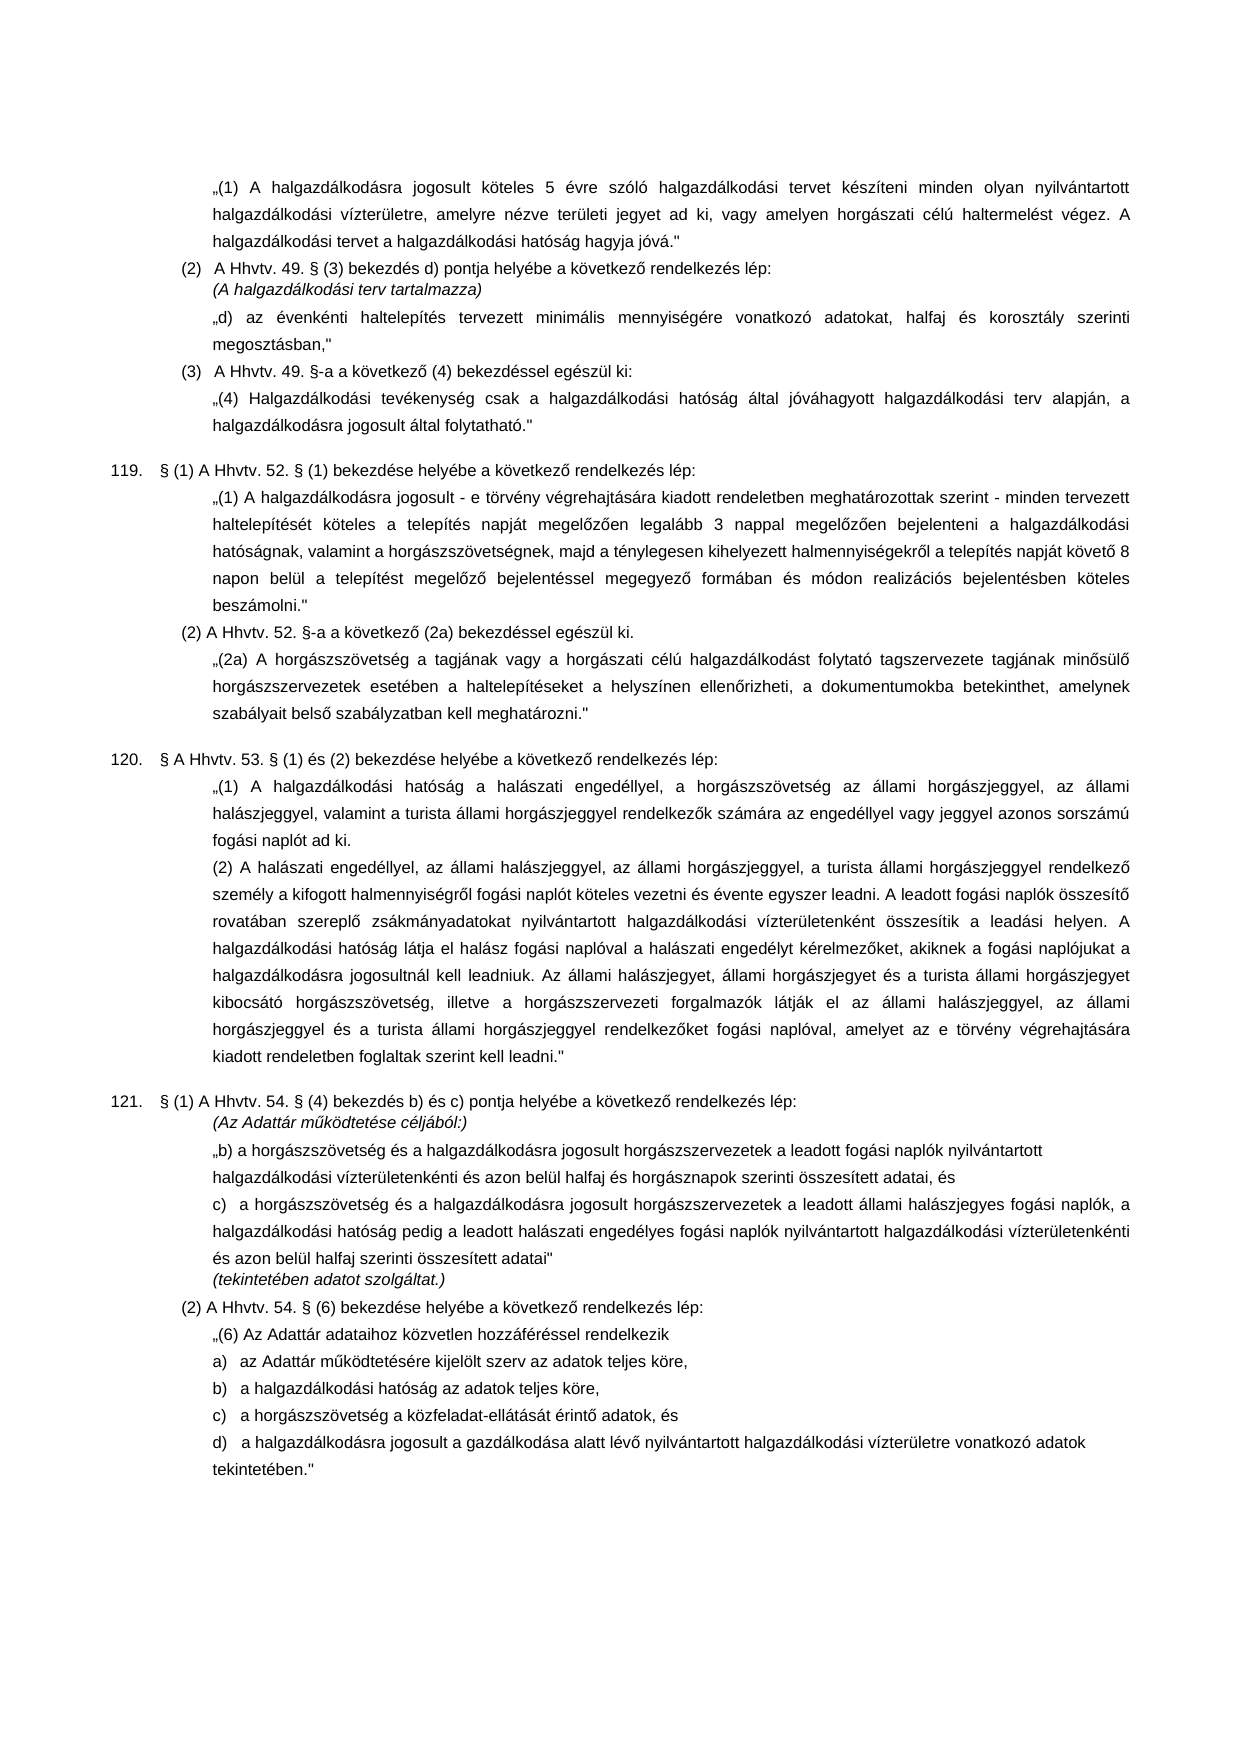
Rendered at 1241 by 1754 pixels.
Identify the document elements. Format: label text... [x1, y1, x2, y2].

text „(1) A halgazdálkodásra jogosult - e törvény végrehajtására kiadott rendeletben meghatározottak szerint - minden tervezett haltelepítését köteles a telepítés napját megelőzően legalább 3 nappal megelőzően bejelenteni a halgazdálkodási hatóságnak, valamint a horgászszövetségnek, majd a ténylegesen kihelyezett halmennyiségekről a telepítés napját követő 8 napon belül a telepítést megelőző bejelentéssel megegyező formában és módon realizációs bejelentésben köteles beszámolni." [212, 482, 1131, 617]
list § A Hhvtv. 53. § (1) és (2) bekezdése helyébe a következő rendelkezés lép: [110, 744, 1131, 771]
list § (1) A Hhvtv. 54. § (4) bekezdés b) és c) pontja helyébe a következő rendelkezés lép: [110, 1086, 1131, 1113]
list § (1) A Hhvtv. 52. § (1) bekezdése helyébe a következő rendelkezés lép: [110, 455, 1131, 482]
list A Hhvtv. 49. §-a a következő (4) bekezdéssel egészül ki: [181, 356, 1131, 383]
text (Az Adattár működtetése céljából:) [213, 1113, 1131, 1132]
text (tekintetében adatot szolgáltat.) [213, 1270, 1131, 1289]
list A Hhvtv. 49. § (3) bekezdés d) pontja helyébe a következő rendelkezés lép: [181, 253, 1131, 280]
list a horgászszövetség a közfeladat-ellátását érintő adatok, és [212, 1400, 1131, 1427]
text „(1) A halgazdálkodásra jogosult köteles 5 évre szóló halgazdálkodási tervet készíteni minden olyan nyilvántartott halgazdálkodási vízterületre, amelyre nézve területi jegyet ad ki, vagy amelyen horgászati célú haltermelést végez. A halgazdálkodási tervet a halgazdálkodási hatóság hagyja jóvá." [212, 172, 1131, 253]
text „b) a horgászszövetség és a halgazdálkodásra jogosult horgászszervezetek a leadott fogási naplók nyilvántartott halgazdálkodási vízterületenkénti és azon belül halfaj és horgásznapok szerinti összesített adatai, és [212, 1135, 1131, 1189]
text „(6) Az Adattár adataihoz közvetlen hozzáféréssel rendelkezik [212, 1319, 1131, 1346]
text (A halgazdálkodási terv tartalmazza) [213, 280, 1131, 299]
text (2) A Hhvtv. 52. §-a a következő (2a) bekezdéssel egészül ki. [181, 617, 1131, 644]
list a halgazdálkodási hatóság az adatok teljes köre, [212, 1373, 1131, 1400]
list az Adattár működtetésére kijelölt szerv az adatok teljes köre, [212, 1346, 1131, 1373]
text „(4) Halgazdálkodási tevékenység csak a halgazdálkodási hatóság által jóváhagyott halgazdálkodási terv alapján, a halgazdálkodásra jogosult által folytatható." [212, 383, 1131, 437]
list a halgazdálkodásra jogosult a gazdálkodása alatt lévő nyilvántartott halgazdálkodási vízterületre vonatkozó adatok [212, 1427, 1131, 1454]
text (2) A Hhvtv. 54. § (6) bekezdése helyébe a következő rendelkezés lép: [181, 1292, 1131, 1319]
text „d) az évenkénti haltelepítés tervezett minimális mennyiségére vonatkozó adatokat, halfaj és korosztály szerinti megosztásban," [212, 302, 1131, 356]
text „(1) A halgazdálkodási hatóság a halászati engedéllyel, a horgászszövetség az állami horgászjeggyel, az állami halászjeggyel, valamint a turista állami horgászjeggyel rendelkezők számára az engedéllyel vagy jeggyel azonos sorszámú fogási naplót ad ki. [212, 771, 1131, 852]
text „(2a) A horgászszövetség a tagjának vagy a horgászati célú halgazdálkodást folytató tagszervezete tagjának minősülő horgászszervezetek esetében a haltelepítéseket a helyszínen ellenőrizheti, a dokumentumokba betekinthet, amelynek szabályait belső szabályzatban kell meghatározni." [212, 644, 1131, 725]
list a horgászszövetség és a halgazdálkodásra jogosult horgászszervezetek a leadott állami halászjegyes fogási naplók, a halgazdálkodási hatóság pedig a leadott halászati engedélyes fogási naplók nyilvántartott halgazdálkodási vízterületenkénti és azon belül halfaj szerinti összesített adatai" [212, 1189, 1131, 1270]
text (2) A halászati engedéllyel, az állami halászjeggyel, az állami horgászjeggyel, a turista állami horgászjeggyel rendelkező személy a kifogott halmennyiségről fogási naplót köteles vezetni és évente egyszer leadni. A leadott fogási naplók összesítő rovatában szereplő zsákmányadatokat nyilvántartott halgazdálkodási vízterületenként összesítik a leadási helyen. A halgazdálkodási hatóság látja el halász fogási naplóval a halászati engedélyt kérelmezőket, akiknek a fogási naplójukat a halgazdálkodásra jogosultnál kell leadniuk. Az állami halászjegyet, állami horgászjegyet és a turista állami horgászjegyet kibocsátó horgászszövetség, illetve a horgászszervezeti forgalmazók látják el az állami halászjeggyel, az állami horgászjeggyel és a turista állami horgászjeggyel rendelkezőket fogási naplóval, amelyet az e törvény végrehajtására kiadott rendeletben foglaltak szerint kell leadni." [212, 852, 1131, 1068]
text tekintetében." [212, 1454, 1131, 1481]
